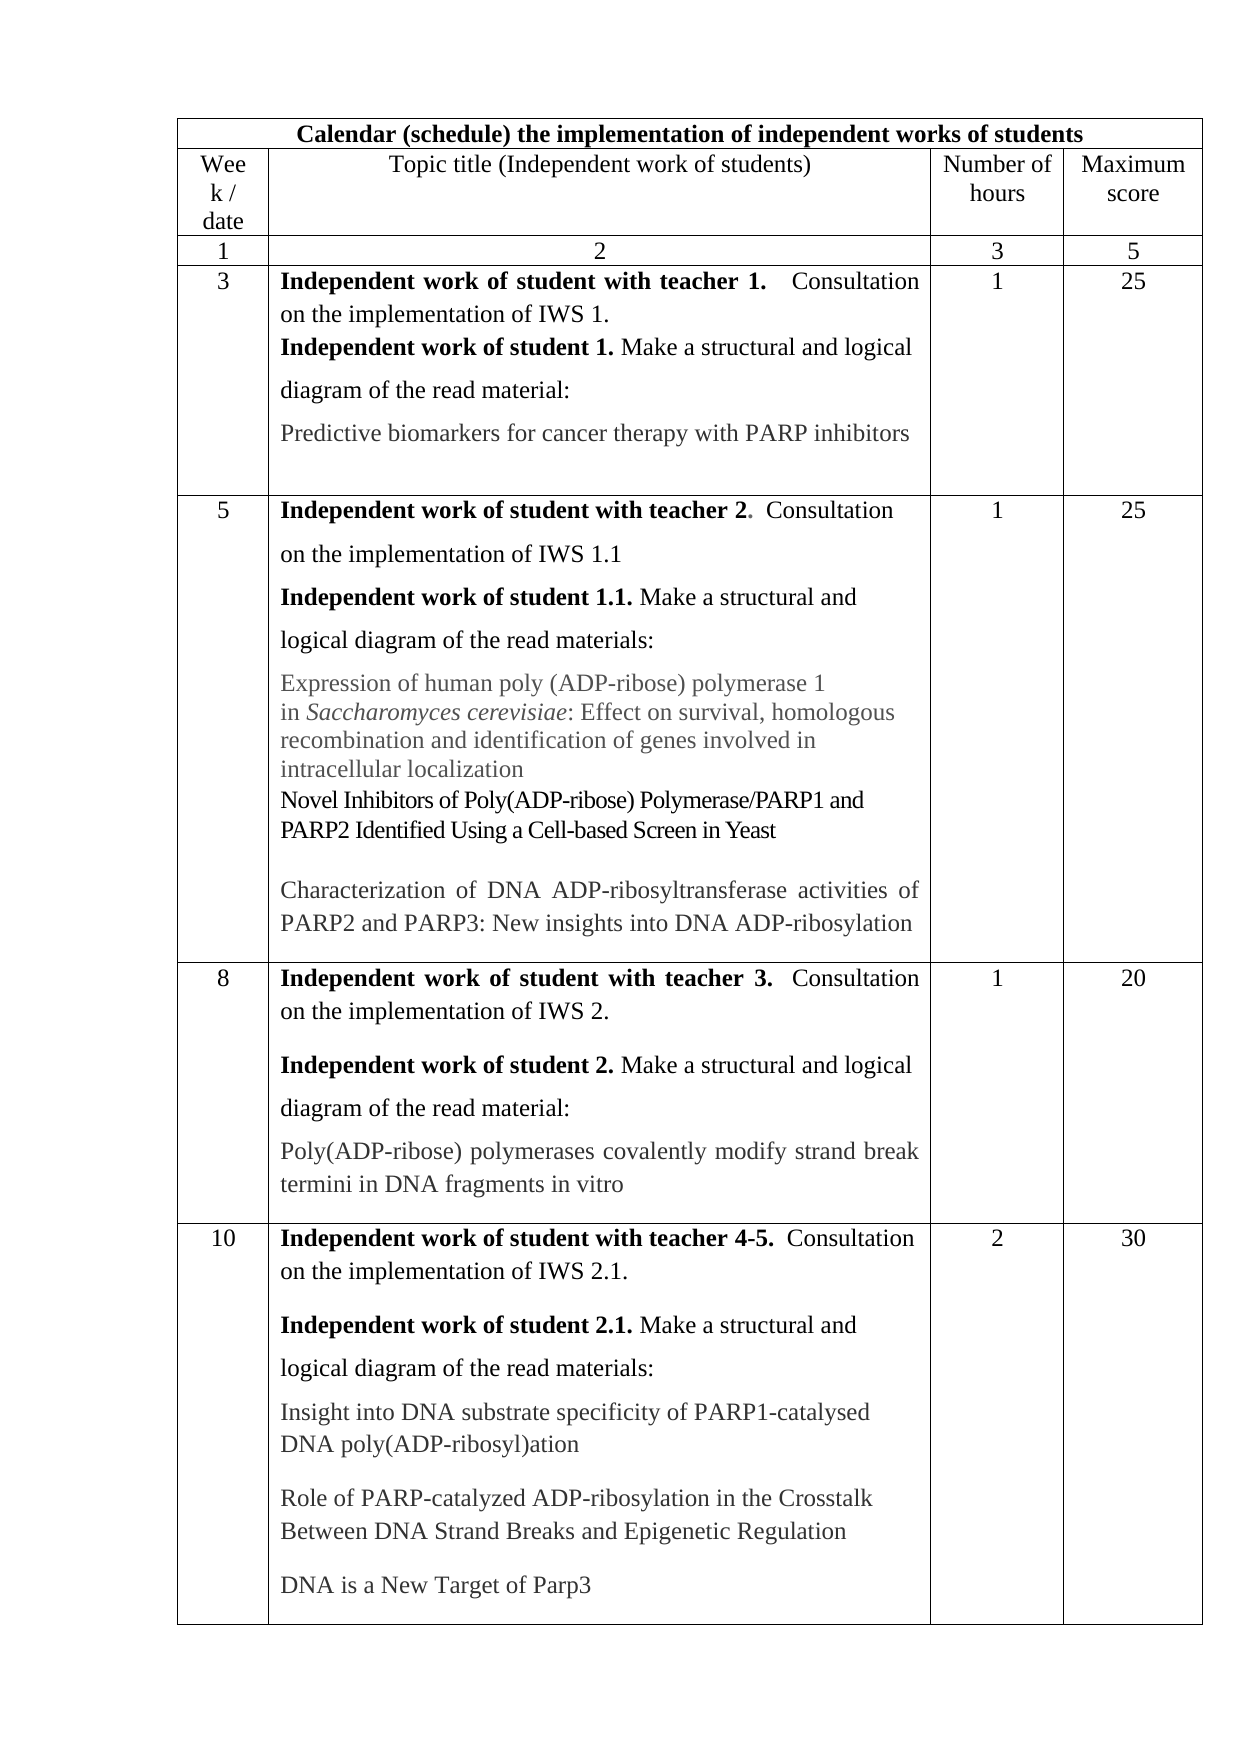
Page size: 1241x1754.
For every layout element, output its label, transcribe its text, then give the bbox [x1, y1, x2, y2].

table_cell 2 [931, 1224, 1063, 1624]
table_cell 25 [1064, 266, 1202, 494]
table_cell 20 [1064, 963, 1202, 1222]
table_cell 8 [178, 963, 268, 1222]
table_cell 2 [269, 236, 930, 265]
table_header Calendar (schedule) the implementation of independent works of students [178, 119, 1202, 148]
table_cell Independent work of student with teacher 2. Consultation on the implementation of IWS 1.1 Independent work of student 1.1. Make a structural and logical diagram of the read materials: Expression of human poly (ADP-ribose) polymerase 1 in Saccharomyces cerevisiae: Effect on survival, homologous recombination and identification of genes involved in intracellular localization Novel Inhibitors of Poly(ADP-ribose) Polymerase/PARP1 and PARP2 Identified Using a Cell-based Screen in Yeast Characterization of DNA ADP-ribosyltransferase activities of PARP2 and PARP3: New insights into DNA ADP-ribosylation [269, 496, 930, 962]
table_cell 3 [178, 266, 268, 494]
table_cell 10 [178, 1224, 268, 1624]
table_cell 1 [931, 496, 1063, 962]
table_cell Number of hours [931, 149, 1063, 235]
table_cell Independent work of student with teacher 1. Consultation on the implementation of IWS 1. Independent work of student 1. Make a structural and logical diagram of the read material: Predictive biomarkers for cancer therapy with PARP inhibitors [269, 266, 930, 494]
table_cell Independent work of student with teacher 3. Consultation on the implementation of IWS 2. Independent work of student 2. Make a structural and logical diagram of the read material: Poly(ADP-ribose) polymerases covalently modify strand break termini in DNA fragments in vitro [269, 963, 930, 1222]
table_cell Independent work of student with teacher 4-5. Consultation on the implementation of IWS 2.1. Independent work of student 2.1. Make a structural and logical diagram of the read materials: Insight into DNA substrate specificity of PARP1-catalysed DNA poly(ADP-ribosyl)ation Role of PARP-catalyzed ADP-ribosylation in the Crosstalk Between DNA Strand Breaks and Epigenetic Regulation DNA is a New Target of Parp3 [269, 1224, 930, 1624]
table_cell 1 [178, 236, 268, 265]
table_cell 1 [931, 963, 1063, 1222]
table_cell 1 [931, 266, 1063, 494]
table_cell Maximum score [1064, 149, 1202, 235]
table_cell 25 [1064, 496, 1202, 962]
table_cell Topic title (Independent work of students) [269, 149, 930, 235]
table_cell 5 [178, 496, 268, 962]
table_cell 5 [1064, 236, 1202, 265]
table_cell Week / date [178, 149, 268, 235]
table_cell 30 [1064, 1224, 1202, 1624]
table_cell 3 [931, 236, 1063, 265]
